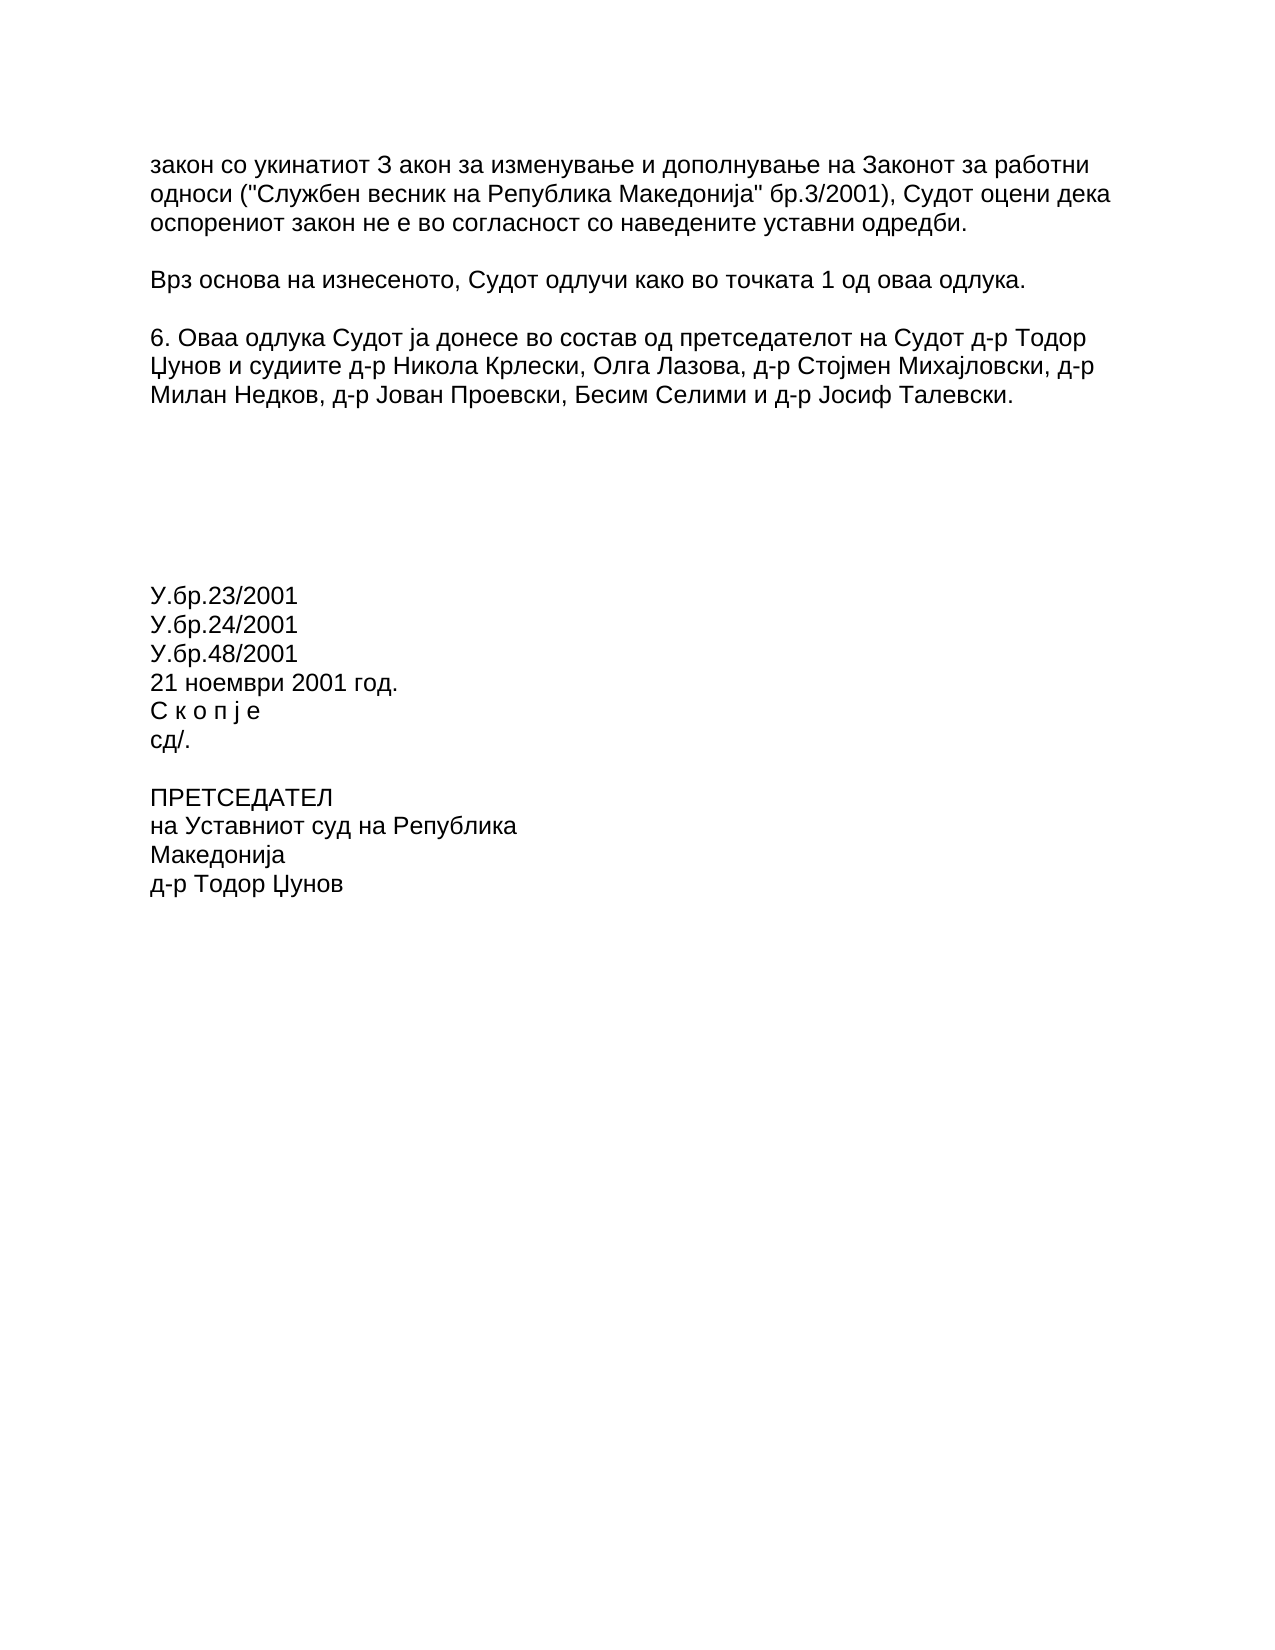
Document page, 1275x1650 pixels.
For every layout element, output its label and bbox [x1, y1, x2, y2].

text [150, 150, 1125, 897]
